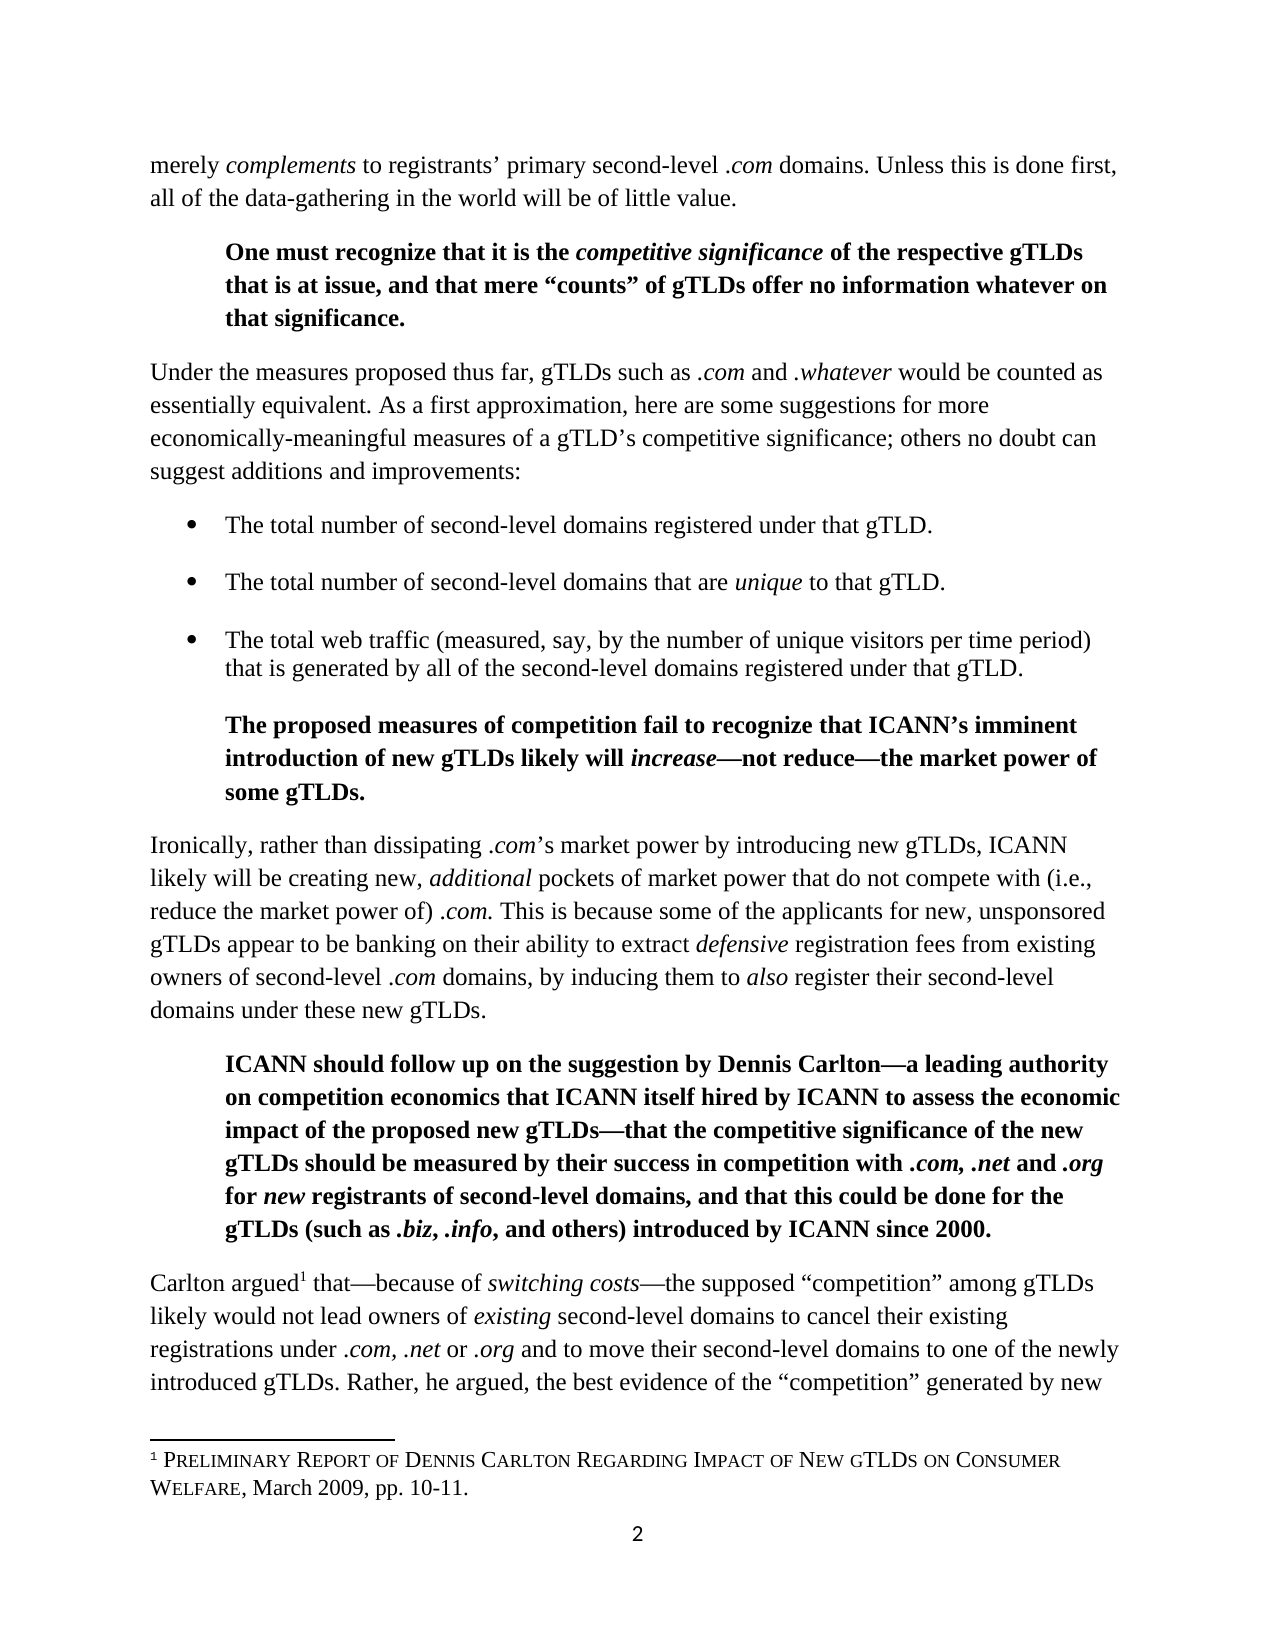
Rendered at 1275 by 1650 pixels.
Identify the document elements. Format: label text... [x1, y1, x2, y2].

text Under the measures proposed thus far, gTLDs such as .com and .whatever would be counted as essentially equivalent. As a first approximation, here are some suggestions for more economically-meaningful measures of a gTLD’s competitive significance; others no doubt can suggest additions and improvements: [150, 357, 1125, 484]
list The total web traffic (measured, say, by the number of unique visitors per time period) that is generated by all of the second-level domains registered under that gTLD. [187, 625, 1125, 682]
text Ironically, rather than dissipating .com’s market power by introducing new gTLDs, ICANN likely will be creating new, additional pockets of market power that do not compete with (i.e., reduce the market power of) .com. This is because some of the applicants for new, unsponsored gTLDs appear to be banking on their ability to extract defensive registration fees from existing owners of second-level .com domains, by inducing them to also register their second-level domains under these new gTLDs. [150, 830, 1125, 1024]
list The total number of second-level domains that are unique to that gTLD. [187, 567, 1125, 596]
text ICANN should follow up on the suggestion by Dennis Carlton—a leading authority on competition economics that ICANN itself hired by ICANN to assess the economic impact of the proposed new gTLDs—that the competitive significance of the new gTLDs should be measured by their success in competition with .com, .net and .org for new registrants of second-level domains, and that this could be done for the gTLDs (such as .biz, .info, and others) introduced by ICANN since 2000. [225, 1049, 1125, 1243]
list The total number of second-level domains registered under that gTLD. [187, 510, 1125, 538]
text The proposed measures of competition fail to recognize that ICANN’s imminent introduction of new gTLDs likely will increase—not reduce—the market power of some gTLDs. [225, 711, 1125, 805]
text One must recognize that it is the competitive significance of the respective gTLDs that is at issue, and that mere “counts” of gTLDs offer no information whatever on that significance. [225, 237, 1125, 332]
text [150, 1268, 1125, 1396]
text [150, 150, 1125, 212]
